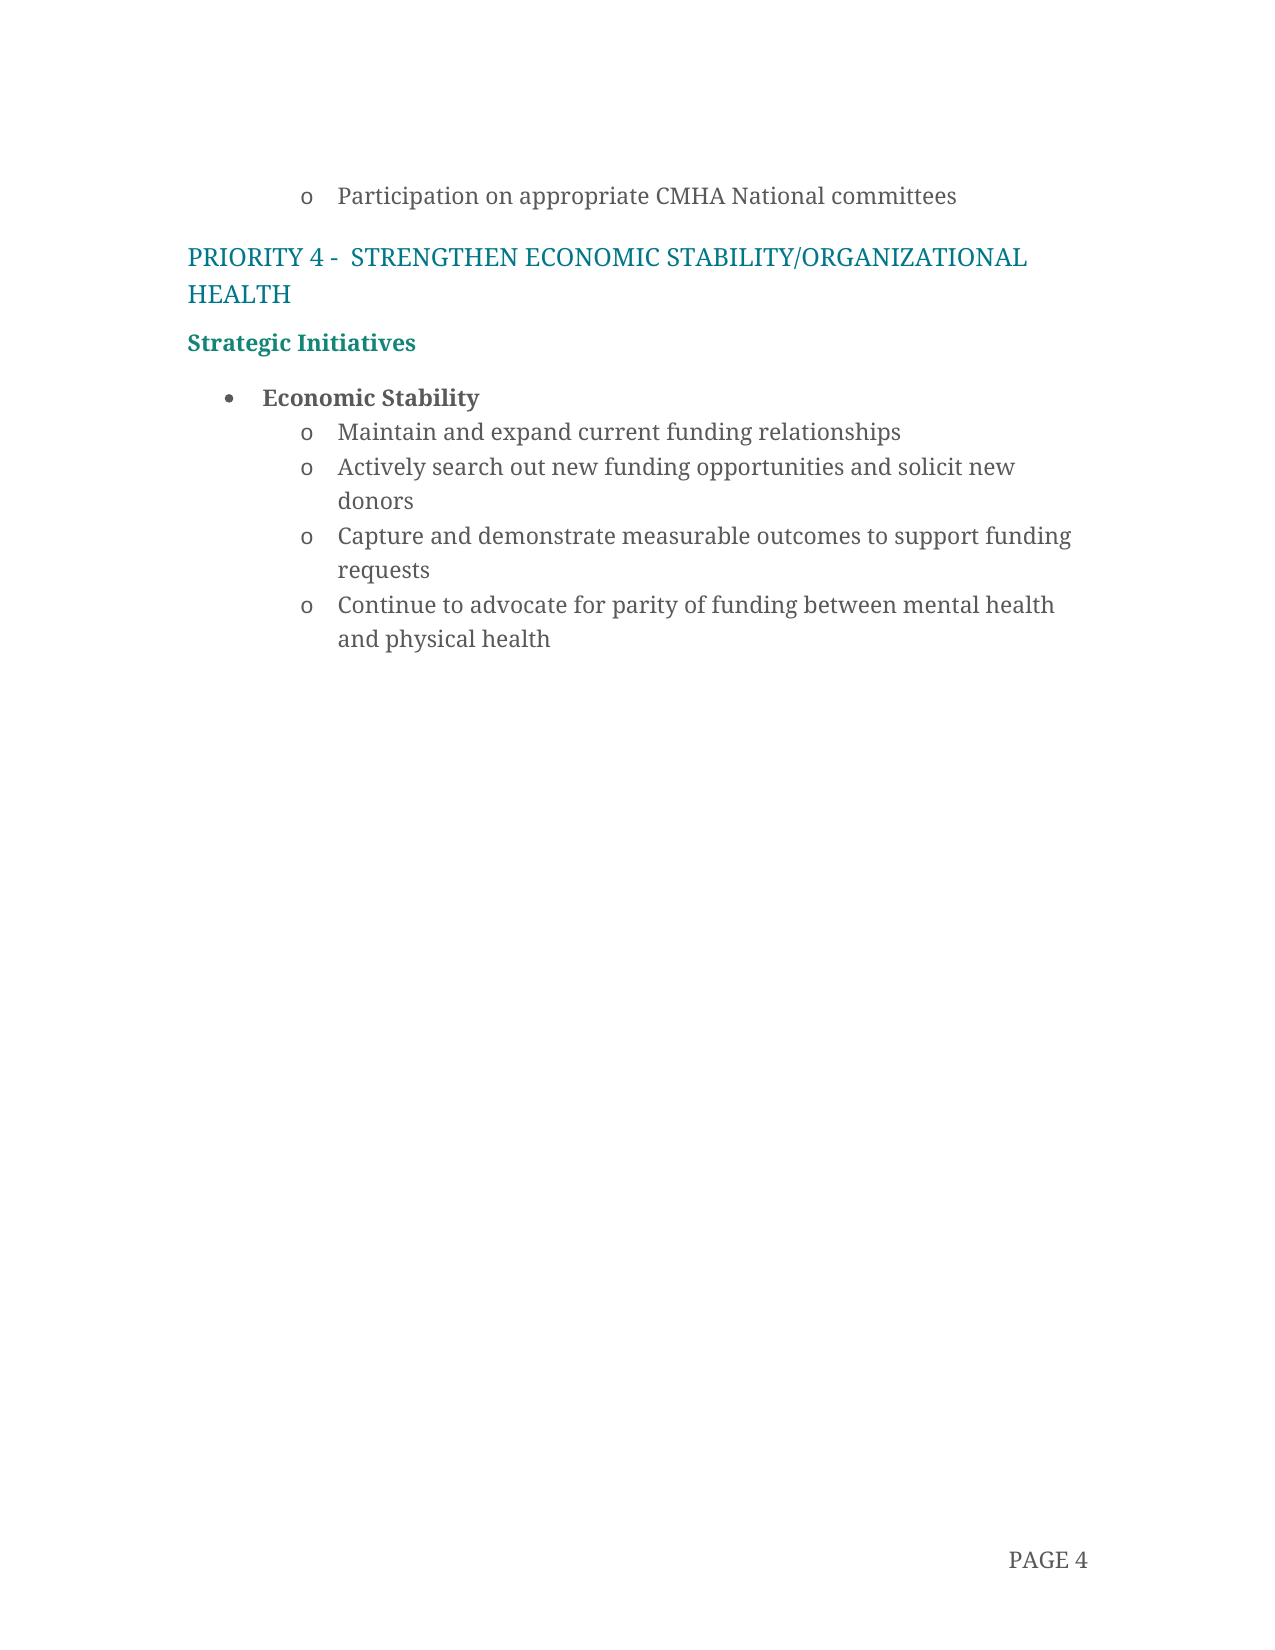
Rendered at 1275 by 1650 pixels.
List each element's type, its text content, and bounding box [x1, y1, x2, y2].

list Actively search out new funding opportunities and solicit new donors [300, 451, 1087, 517]
list Maintain and expand current funding relationships [300, 416, 1087, 448]
list Economic Stability [225, 382, 1087, 413]
list Continue to advocate for parity of funding between mental health and physical health [300, 588, 1087, 654]
text Strategic Initiatives [187, 327, 1087, 358]
list Participation on appropriate CMHA National committees [300, 180, 1087, 211]
subtitle PRIORITY 4 - STRENGTHEN ECONOMIC STABILITY/ORGANIZATIONAL HEALTH [187, 239, 1087, 311]
list Capture and demonstrate measurable outcomes to support funding requests [300, 520, 1087, 585]
